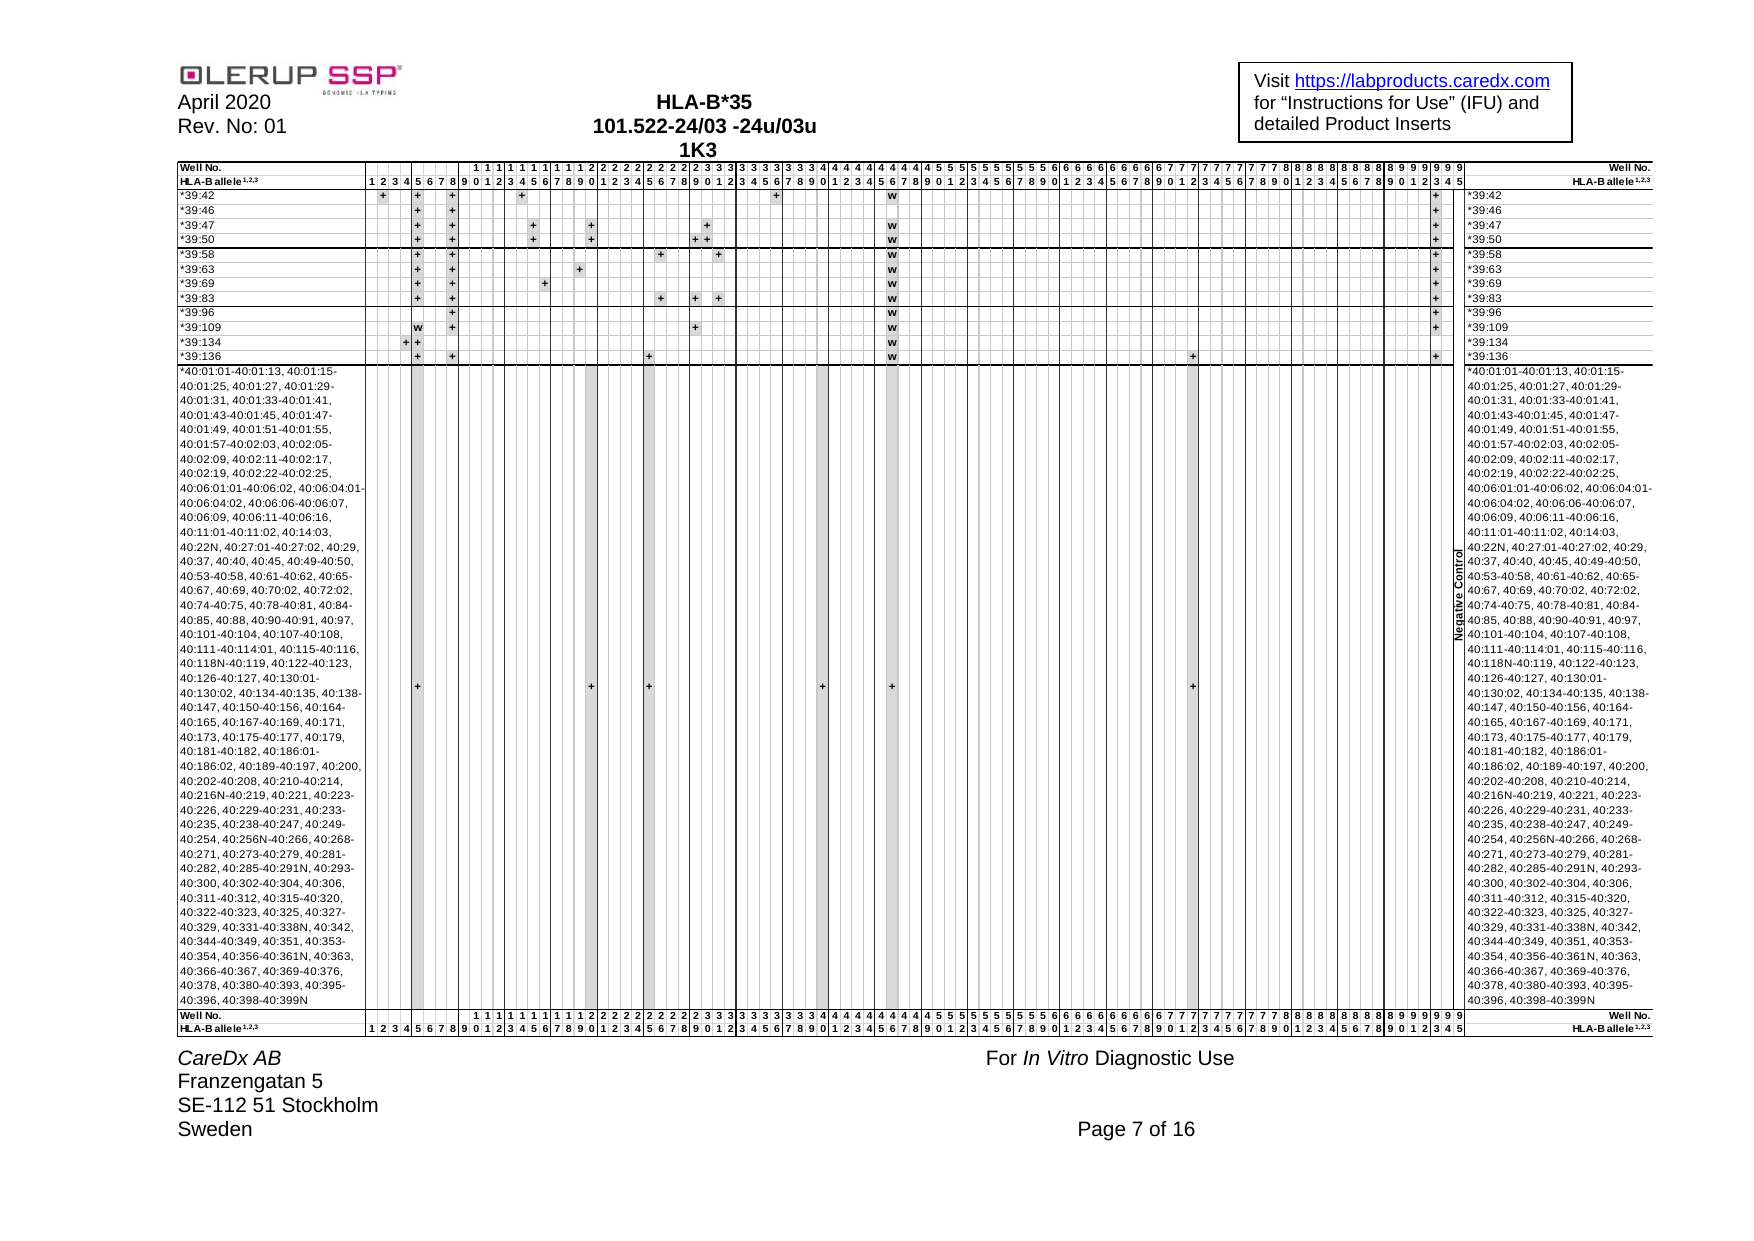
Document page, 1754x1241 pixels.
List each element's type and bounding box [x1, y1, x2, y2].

picture [152, 59, 429, 98]
